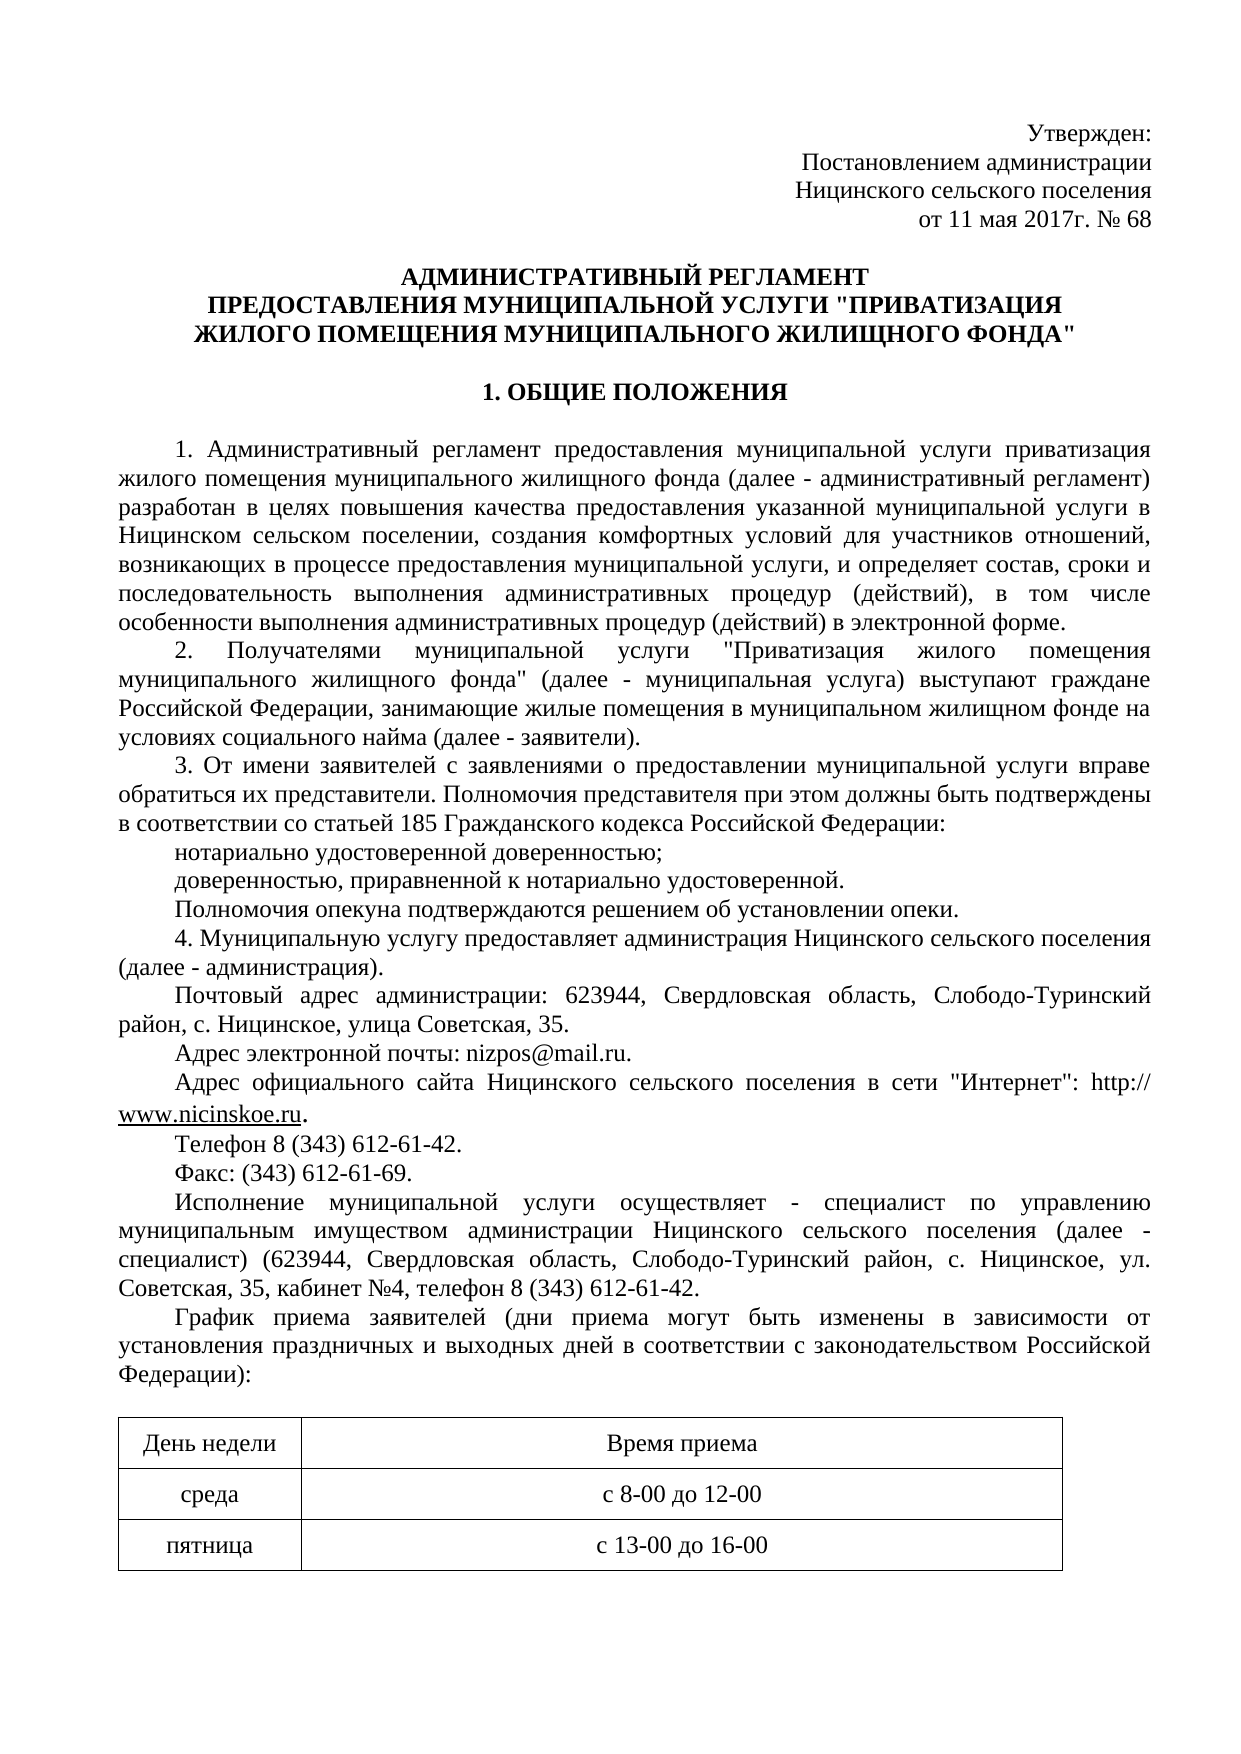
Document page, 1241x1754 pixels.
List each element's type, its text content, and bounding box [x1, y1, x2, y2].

table_header Время приема [302, 1418, 1062, 1468]
table_header День недели [119, 1418, 301, 1468]
text Исполнение муниципальной услуги осуществляет - специалист по управлению муниципальным имуществом администрации Ницинского сельского поселения (далее - специалист) (623944, Свердловская область, Слободо-Туринский район, с. Ницинское, ул. Советская, 35, кабинет №4, телефон 8 (343) 612-61-42. [118, 1187, 1152, 1302]
text 1. Административный регламент предоставления муниципальной услуги приватизация жилого помещения муниципального жилищного фонда (далее - административный регламент) разработан в целях повышения качества предоставления указанной муниципальной услуги в Ницинском сельском поселении, создания комфортных условий для участников отношений, возникающих в процессе предоставления муниципальной услуги, и определяет состав, сроки и последовательность выполнения административных процедур (действий), в том числе особенности выполнения административных процедур (действий) в электронной форме. [118, 434, 1152, 636]
text График приема заявителей (дни приема могут быть изменены в зависимости от установления праздничных и выходных дней в соответствии с законодательством Российской Федерации): [118, 1302, 1152, 1388]
table_cell пятница [119, 1520, 301, 1570]
text АДМИНИСТРАТИВНЫЙ РЕГЛАМЕНТ [118, 262, 1152, 291]
text Адрес официального сайта Ницинского сельского поселения в сети "Интернет": http:// www.nicinskoe.ru. [118, 1067, 1152, 1129]
text Утвержден: [118, 118, 1152, 147]
text 3. От имени заявителей с заявлениями о предоставлении муниципальной услуги вправе обратиться их представители. Полномочия представителя при этом должны быть подтверждены в соответствии со статьей 185 Гражданского кодекса Российской Федерации: [118, 751, 1152, 837]
text Постановлением администрации [118, 147, 1152, 176]
text Факс: (343) 612-61-69. [118, 1158, 1152, 1187]
table_cell с 13-00 до 16-00 [302, 1520, 1062, 1570]
text доверенностью, приравненной к нотариально удостоверенной. [118, 866, 1152, 894]
text ЖИЛОГО ПОМЕЩЕНИЯ МУНИЦИПАЛЬНОГО ЖИЛИЩНОГО ФОНДА" [118, 319, 1152, 348]
table_cell среда [119, 1469, 301, 1519]
text Ницинского сельского поселения [118, 176, 1152, 204]
text 4. Муниципальную услугу предоставляет администрация Ницинского сельского поселения (далее - администрация). [118, 923, 1152, 981]
table_cell с 8-00 до 12-00 [302, 1469, 1062, 1519]
text нотариально удостоверенной доверенностью; [118, 837, 1152, 866]
text 2. Получателями муниципальной услуги "Приватизация жилого помещения муниципального жилищного фонда" (далее - муниципальная услуга) выступают граждане Российской Федерации, занимающие жилые помещения в муниципальном жилищном фонде на условиях социального найма (далее - заявители). [118, 636, 1152, 751]
text Полномочия опекуна подтверждаются решением об установлении опеки. [118, 894, 1152, 923]
text Почтовый адрес администрации: 623944, Свердловская область, Слободо-Туринский район, с. Ницинское, улица Советская, 35. [118, 981, 1152, 1038]
text от 11 мая 2017г. № 68 [118, 204, 1152, 233]
text ПРЕДОСТАВЛЕНИЯ МУНИЦИПАЛЬНОЙ УСЛУГИ "ПРИВАТИЗАЦИЯ [118, 291, 1152, 319]
text 1. ОБЩИЕ ПОЛОЖЕНИЯ [118, 377, 1152, 406]
text Телефон 8 (343) 612-61-42. [118, 1129, 1152, 1158]
text Адрес электронной почты: nizpos@mail.ru. [118, 1038, 1152, 1067]
